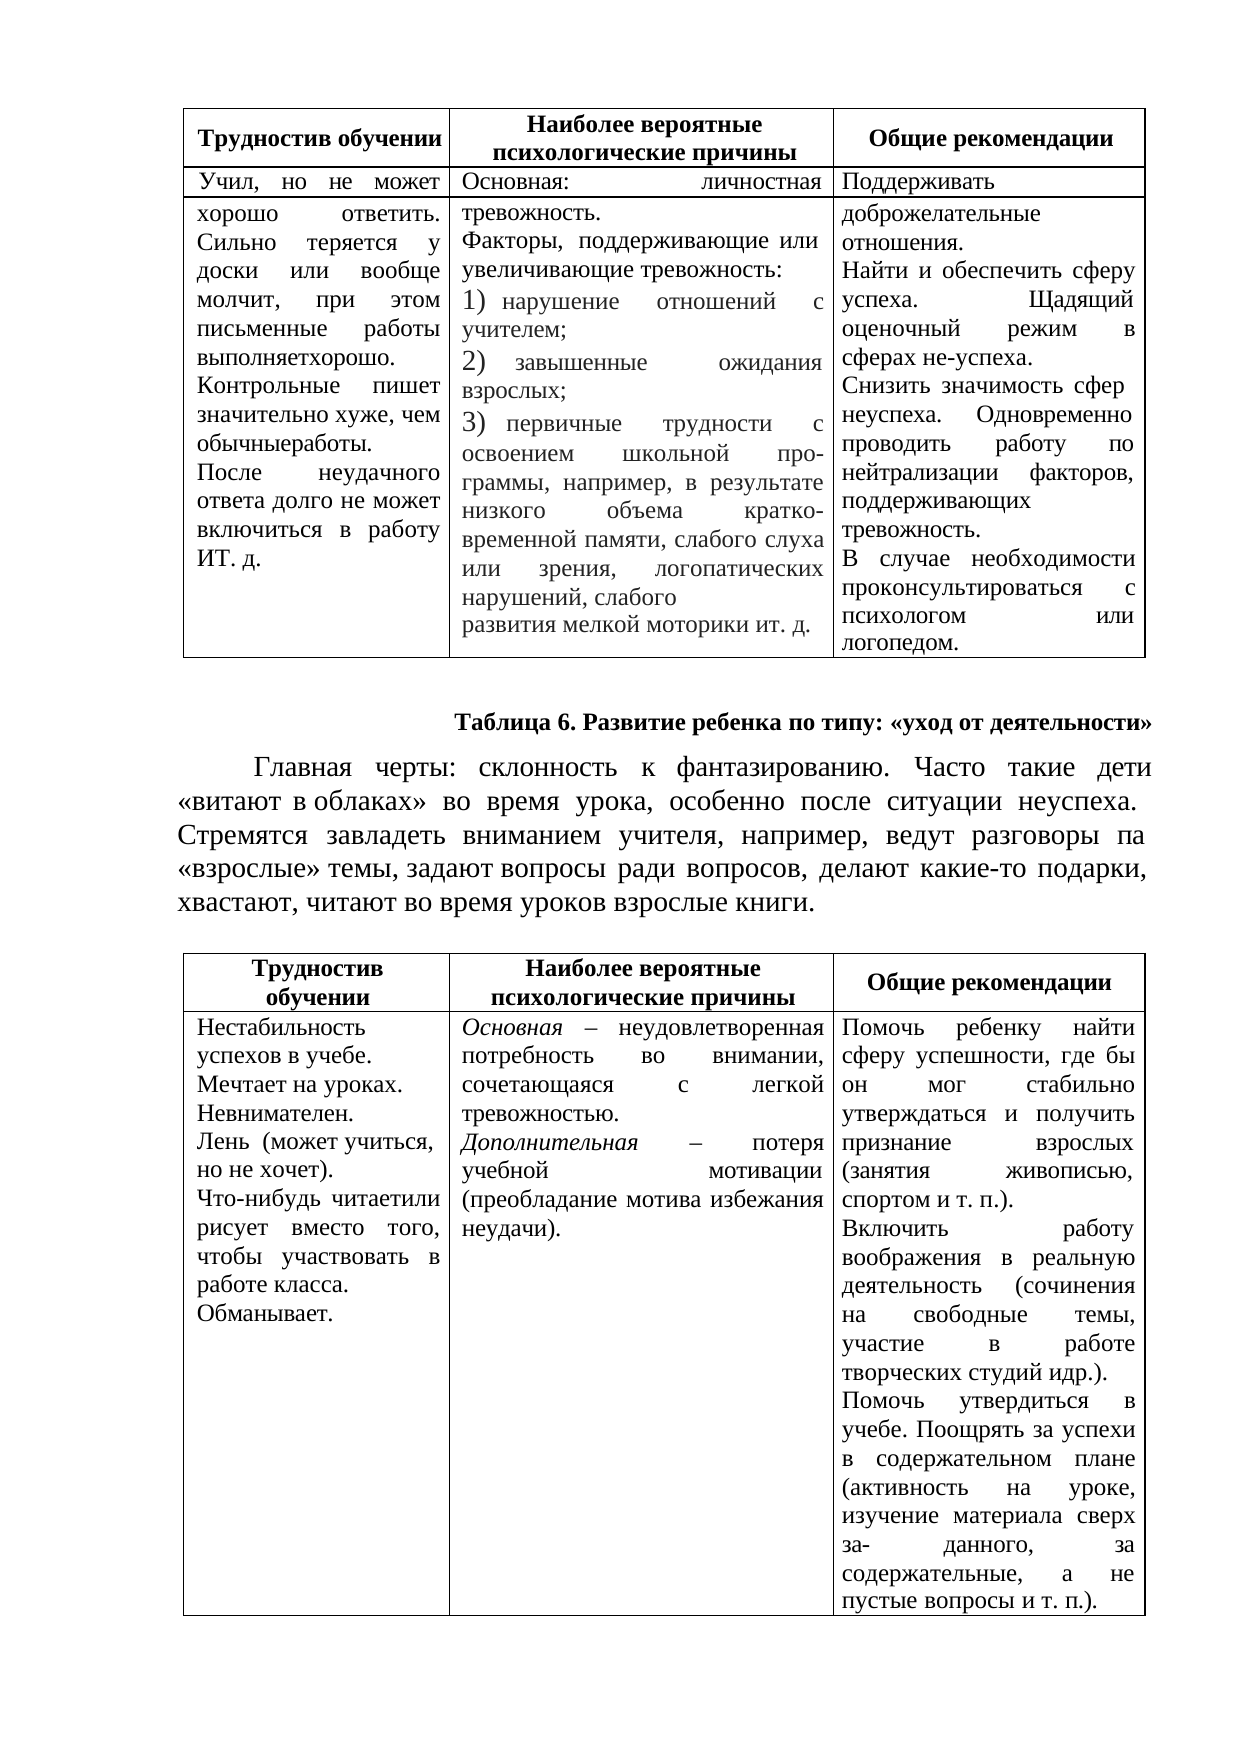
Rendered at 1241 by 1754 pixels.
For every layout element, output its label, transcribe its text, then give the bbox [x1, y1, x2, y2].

text «взрослые» темы, задают вопросы ради вопросов, делают какие-то подарки, хвастают, читают во время уроков взрослые книги. [177, 851, 1205, 918]
text «витают в облаках» во время урока, особенно после ситуации неуспеха. Стремятся завладеть вниманием учителя, например, ведут разговоры па [177, 783, 1205, 851]
table_cell Основная – неудовлетворенная потребность во внимании, сочетающаяся с легкой тревожностью. Дополнительная – потеря учебной мотивации (преобладание мотива избежания неудачи). [450, 1012, 833, 1614]
table_cell Поддерживать [834, 168, 1144, 196]
table_header Общие рекомендации [834, 109, 1144, 166]
table_header Трудностив обучении [184, 954, 449, 1011]
table_cell Учил, но не может [184, 168, 449, 196]
table_header Наиболее вероятные психологические причины [450, 109, 833, 166]
table_cell Нестабильность успехов в учебе. Мечтает на уроках. Невнимателен. Лень (может учиться, но не хочет). Что-нибудь читаетили рисует вместо того, чтобы участвовать в работе класса. Обманывает. [184, 1012, 449, 1614]
table_header тревожность. Факторы, поддерживающие или увеличивающие тревожность: нарушение отношений с учителем; завышенные ожидания взрослых; первичные трудности с освоением школьной про- граммы, например, в результате низкого объема кратко- временной памяти, слабого слуха или зрения, логопатических нарушений, слабого развития мелкой моторики ит. д. [450, 198, 833, 657]
table_cell Основная: личностная [450, 168, 833, 196]
table_cell Помочь ребенку найти сферу успешности, где бы он мог стабильно утверждаться и получить признание взрослых (занятия живописью, спортом и т. п.). Включить работу воображения в реальную деятельность (сочинения на свободные темы, участие в работе творческих студий идр.). Помочь утвердиться в учебе. Поощрять за успехи в содержательном плане (активность на уроке, изучение материала сверх за- данного, за содержательные, а не пустые вопросы и т. п.). [834, 1012, 1144, 1614]
table_header хорошо ответить. Сильно теряется у доски или вообще молчит, при этом письменные работы выполняетхорошо. Контрольные пишет значительно хуже, чем обычныеработы. После неудачного ответа долго не может включиться в работу ИТ. д. [184, 198, 449, 657]
table_header доброжелательные отношения. Найти и обеспечить сферу успеха. Щадящий оценочный режим в сферах не-успеха. Снизить значимость сфер неуспеха. Одновременно проводить работу по нейтрализации факторов, поддерживающих тревожность. В случае необходимости проконсультироваться с психологом или логопедом. [834, 198, 1144, 657]
text Главная черты: склонность к фантазированию. Часто такие дети [158, 750, 1152, 783]
text Таблица 6. Развитие ребенка по типу: «уход от деятельности» [158, 707, 1153, 736]
table_header Наиболее вероятные психологические причины [450, 954, 833, 1011]
table_header Трудностив обучении [184, 109, 449, 166]
table_header Общие рекомендации [834, 954, 1144, 1011]
